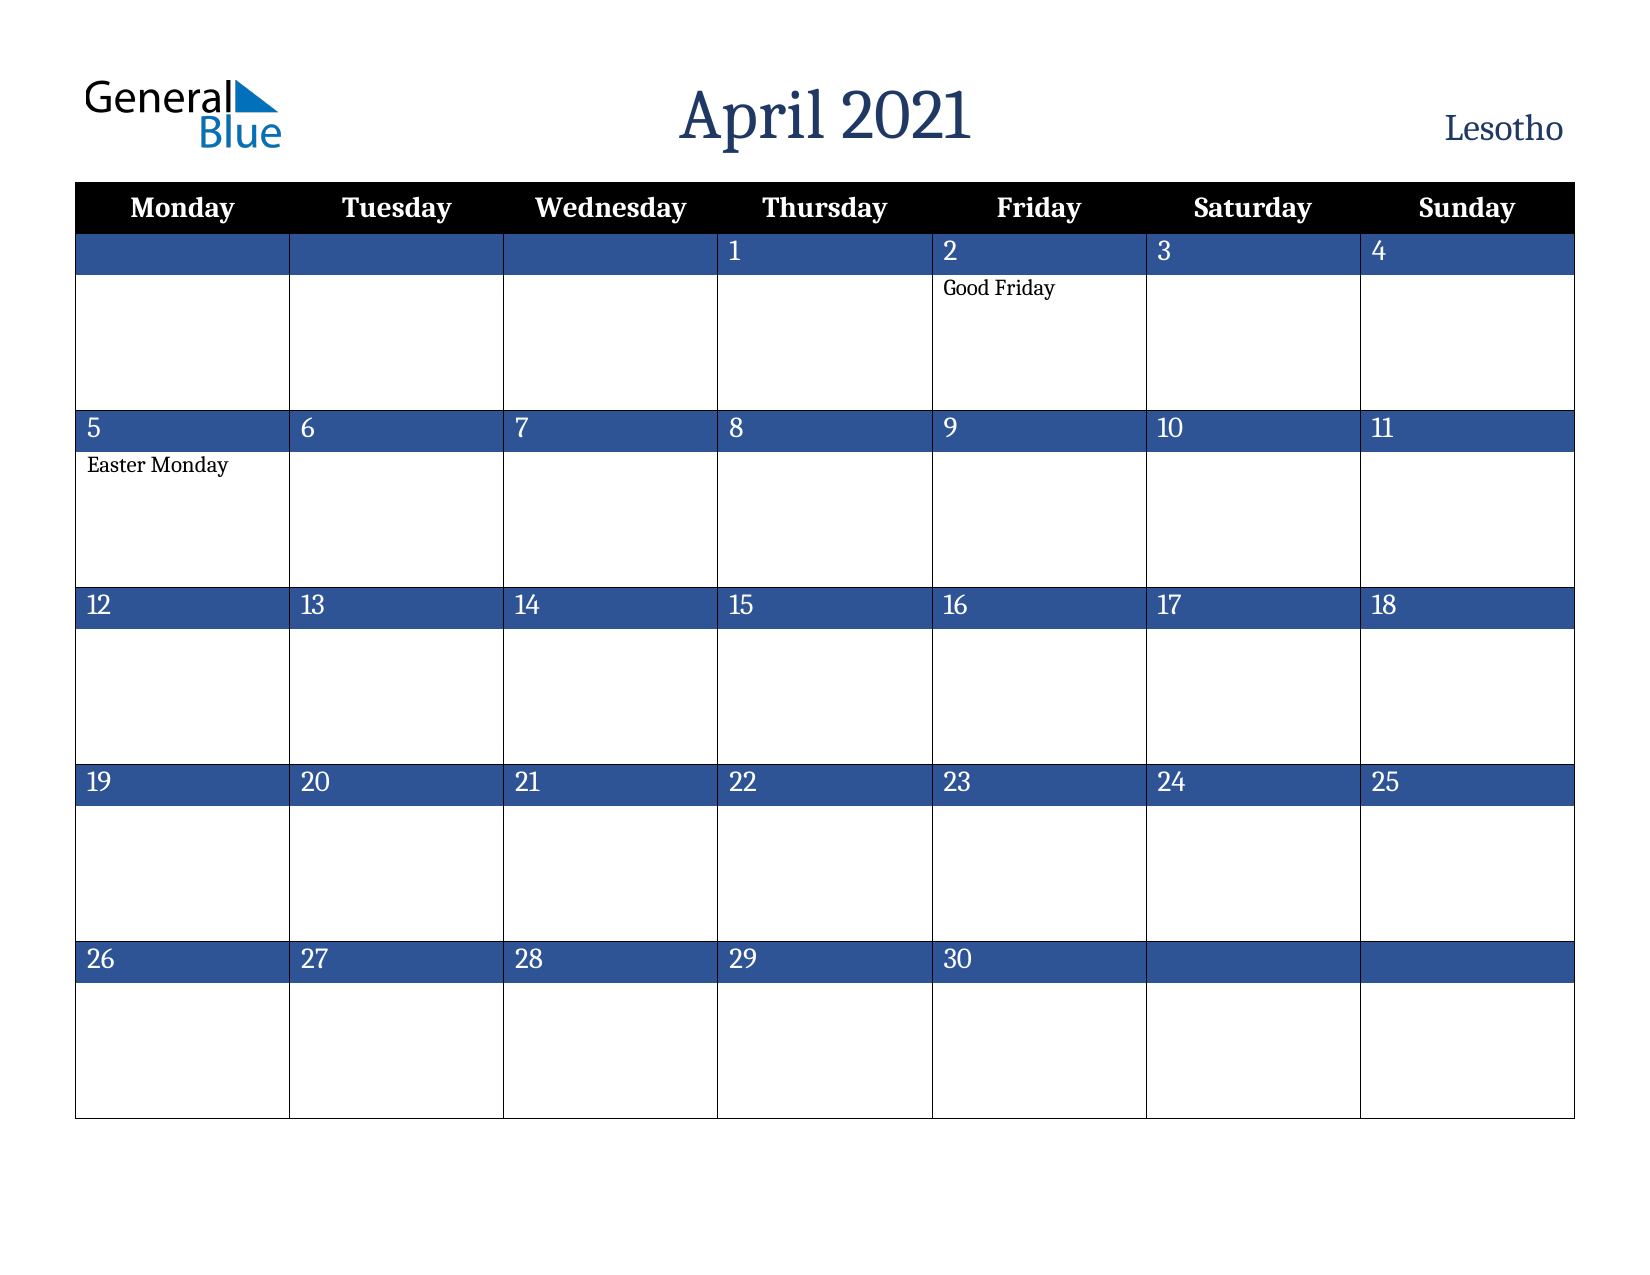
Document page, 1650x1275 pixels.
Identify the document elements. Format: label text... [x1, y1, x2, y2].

table_cell 24 [1147, 765, 1360, 806]
table_cell 16 [933, 588, 1146, 629]
table_cell Tuesday [290, 183, 503, 233]
table_cell Saturday [1147, 183, 1360, 233]
table_cell 2 [933, 234, 1146, 275]
table_cell [1147, 942, 1360, 983]
table_cell [504, 234, 717, 275]
table_cell [504, 806, 717, 941]
table_cell 18 [1361, 588, 1574, 629]
table_cell Good Friday [933, 275, 1146, 410]
table_cell 13 [290, 588, 503, 629]
table_cell 20 [290, 765, 503, 806]
table_cell [290, 983, 503, 1118]
table_cell 10 [1147, 411, 1360, 452]
table_cell [290, 452, 503, 587]
table_cell Thursday [718, 183, 932, 233]
table_cell 29 [718, 942, 932, 983]
table_cell [76, 234, 289, 275]
table_cell 6 [290, 411, 503, 452]
table_cell 17 [1147, 588, 1360, 629]
table_cell [504, 983, 717, 1118]
table_cell [1147, 275, 1360, 410]
table_cell 23 [933, 765, 1146, 806]
table_cell 27 [290, 942, 503, 983]
table_cell [76, 629, 289, 764]
table_cell [718, 452, 932, 587]
table_cell 12 [76, 588, 289, 629]
table_cell [1147, 629, 1360, 764]
table_cell 22 [718, 765, 932, 806]
table_cell 7 [504, 411, 717, 452]
table_cell [1361, 452, 1574, 587]
table_cell 14 [504, 588, 717, 629]
table_cell 11 [1361, 411, 1574, 452]
table_cell [1361, 629, 1574, 764]
table_cell [290, 234, 503, 275]
table_cell [1147, 452, 1360, 587]
table_cell [933, 629, 1146, 764]
table_cell [76, 983, 289, 1118]
table_cell 15 [718, 588, 932, 629]
table_header [76, 75, 503, 182]
picture [86, 80, 281, 148]
table_cell [718, 983, 932, 1118]
table_cell [76, 275, 289, 410]
table_cell 26 [76, 942, 289, 983]
table_cell [1361, 942, 1574, 983]
table_cell [933, 452, 1146, 587]
table_cell Friday [933, 183, 1146, 233]
table_cell 9 [933, 411, 1146, 452]
table_cell [718, 275, 932, 410]
table_cell [1147, 983, 1360, 1118]
table_cell [504, 629, 717, 764]
table_cell [290, 806, 503, 941]
table_cell 5 [76, 411, 289, 452]
table_cell [718, 806, 932, 941]
table_cell 21 [504, 765, 717, 806]
table_cell [1147, 806, 1360, 941]
table_cell 25 [1361, 765, 1574, 806]
table_cell [290, 629, 503, 764]
table_cell [933, 806, 1146, 941]
table_cell [1361, 275, 1574, 410]
table_header Lesotho [1146, 75, 1574, 182]
table_cell 1 [718, 234, 932, 275]
table_cell [504, 452, 717, 587]
table_header April 2021 [504, 75, 1146, 182]
table_cell 3 [1147, 234, 1360, 275]
table_cell Wednesday [504, 183, 717, 233]
table_cell [933, 983, 1146, 1118]
table_cell 8 [718, 411, 932, 452]
table_cell 30 [933, 942, 1146, 983]
table_cell [1361, 983, 1574, 1118]
table_cell [290, 275, 503, 410]
table_cell Easter Monday [76, 452, 289, 587]
table_cell Sunday [1361, 183, 1574, 233]
table_cell [76, 806, 289, 941]
table_cell Monday [76, 183, 289, 233]
table_cell 4 [1361, 234, 1574, 275]
table_cell [504, 275, 717, 410]
table_cell 28 [504, 942, 717, 983]
table_cell 19 [76, 765, 289, 806]
table_cell [1361, 806, 1574, 941]
table_cell [718, 629, 932, 764]
